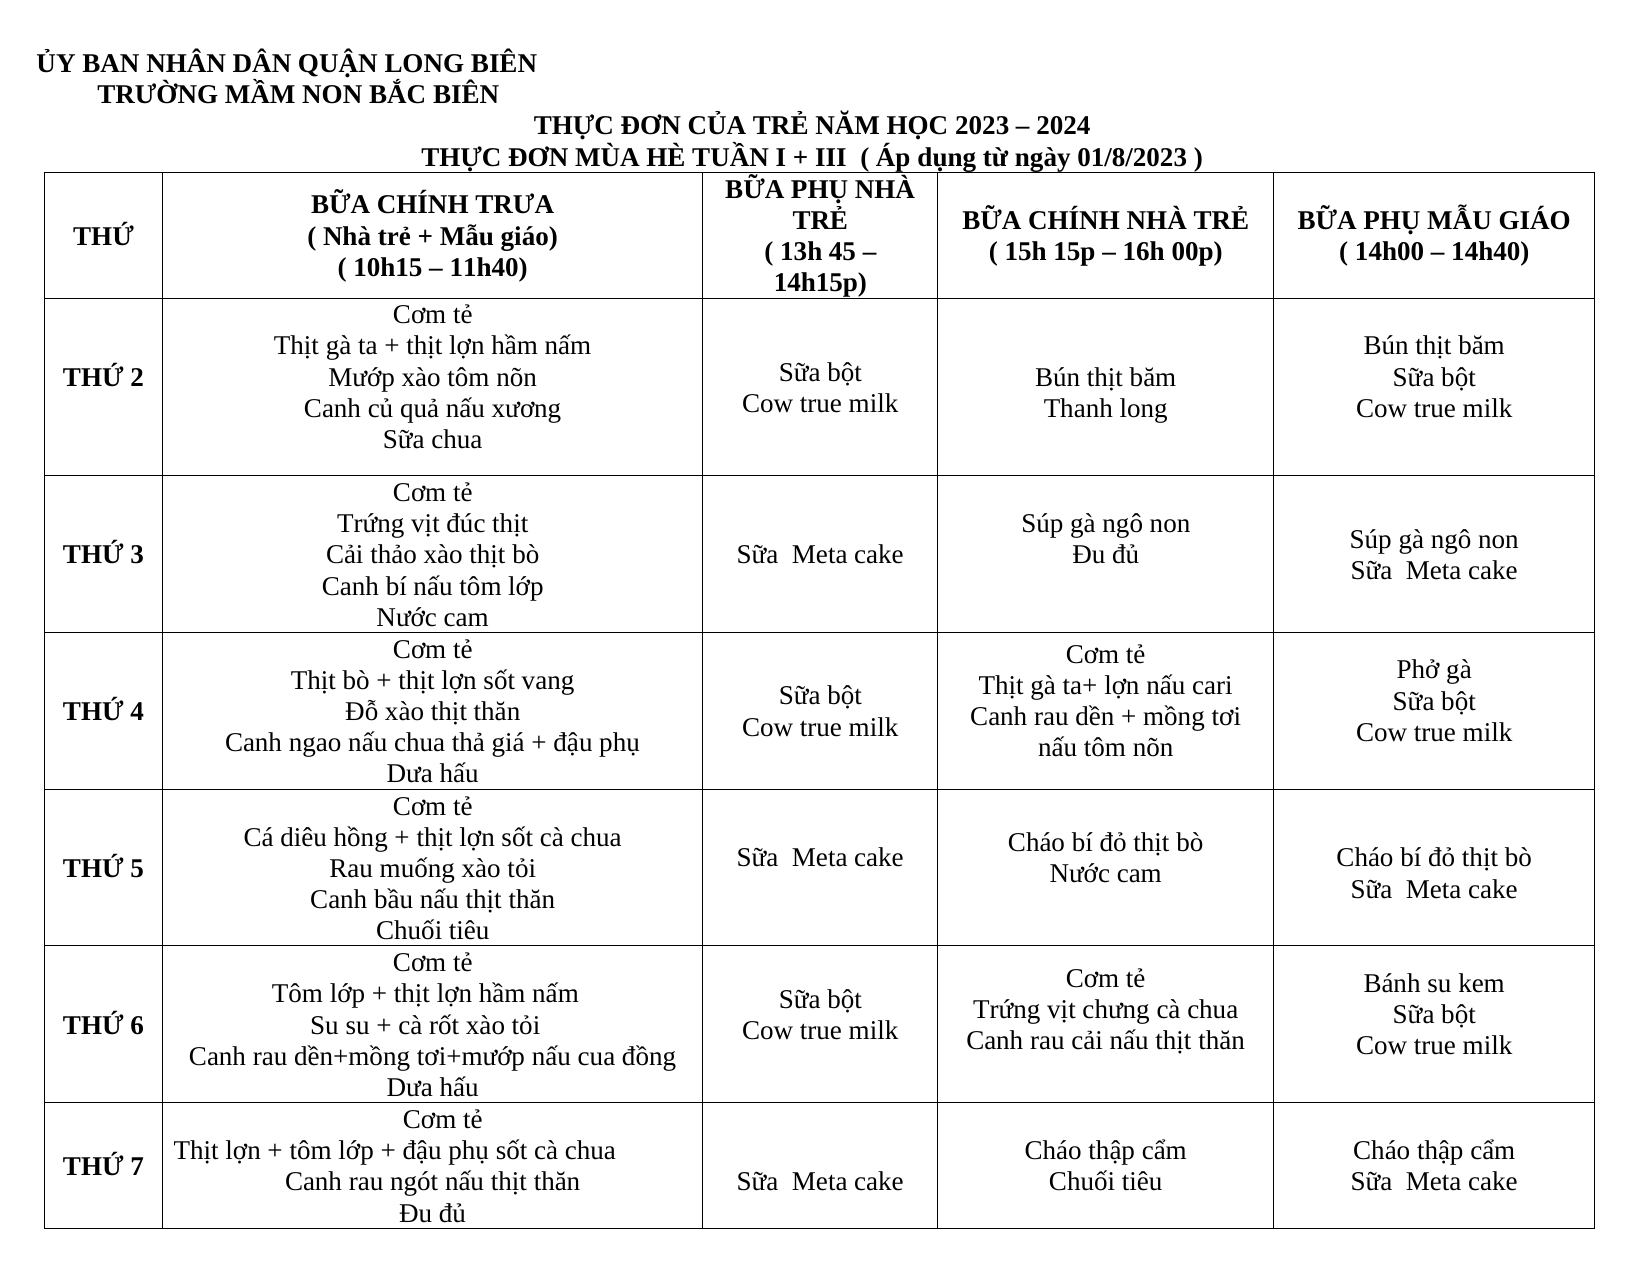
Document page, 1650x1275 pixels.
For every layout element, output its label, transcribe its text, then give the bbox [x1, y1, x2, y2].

table_cell Cháo thập cẩm Sữa Meta cake [1274, 1103, 1594, 1228]
table_cell Cơm tẻ Trứng vịt chưng cà chua Canh rau cải nấu thịt thăn [938, 946, 1273, 1102]
table_header BỮA PHỤ MẪU GIÁO ( 14h00 – 14h40) [1274, 173, 1594, 297]
table_cell Cháo bí đỏ thịt bò Sữa Meta cake [1274, 790, 1594, 945]
table_cell Sữa bột Cow true milk [703, 946, 937, 1102]
table_cell Phở gà Sữa bột Cow true milk [1274, 633, 1594, 789]
table_header BỮA CHÍNH TRƯA ( Nhà trẻ + Mẫu giáo) ( 10h15 – 11h40) [163, 173, 702, 297]
table_cell THỨ 4 [45, 633, 162, 789]
table_cell Cơm tẻ Trứng vịt đúc thịt Cải thảo xào thịt bò Canh bí nấu tôm lớp Nước cam [163, 476, 702, 632]
table_cell Bún thịt băm Sữa bột Cow true milk [1274, 299, 1594, 475]
table_cell Bún thịt băm Thanh long [938, 299, 1273, 475]
table_cell THỨ 6 [45, 946, 162, 1102]
table_cell Cơm tẻ Tôm lớp + thịt lợn hầm nấm Su su + cà rốt xào tỏi Canh rau dền+mồng tơi+mướp nấu cua đồng Dưa hấu [163, 946, 702, 1102]
text TRƯỜNG MẦM NON BẮC BIÊN [29, 78, 1595, 109]
table_cell Cơm tẻ Cá diêu hồng + thịt lợn sốt cà chua Rau muống xào tỏi Canh bầu nấu thịt thăn Chuối tiêu [163, 790, 702, 945]
table_cell THỨ 7 [45, 1103, 162, 1228]
table_cell Sữa bột Cow true milk [703, 633, 937, 789]
text ỦY BAN NHÂN DÂN QUẬN LONG BIÊN [29, 47, 1595, 78]
table_header THỨ [45, 173, 162, 297]
table_cell Cơm tẻ Thịt gà ta+ lợn nấu cari Canh rau dền + mồng tơi nấu tôm nõn [938, 633, 1273, 789]
table_cell THỨ 3 [45, 476, 162, 632]
table_cell Súp gà ngô non Đu đủ [938, 476, 1273, 632]
table_header BỮA PHỤ NHÀ TRẺ ( 13h 45 – 14h15p) [703, 173, 937, 297]
table_cell Sữa Meta cake [703, 476, 937, 632]
table_cell THỨ 5 [45, 790, 162, 945]
table_cell Súp gà ngô non Sữa Meta cake [1274, 476, 1594, 632]
table_cell Bánh su kem Sữa bột Cow true milk [1274, 946, 1594, 1102]
table_cell Sữa bột Cow true milk [703, 299, 937, 475]
table_cell Cơm tẻ Thịt gà ta + thịt lợn hầm nấm Mướp xào tôm nõn Canh củ quả nấu xương Sữa chua [163, 299, 702, 475]
table_cell THỨ 2 [45, 299, 162, 475]
table_cell Cơm tẻ Thịt lợn + tôm lớp + đậu phụ sốt cà chua Canh rau ngót nấu thịt thăn Đu đủ [163, 1103, 702, 1228]
table_cell Sữa Meta cake [703, 790, 937, 945]
text THỰC ĐƠN CỦA TRẺ NĂM HỌC 2023 – 2024 [29, 109, 1595, 141]
table_cell Cháo thập cẩm Chuối tiêu [938, 1103, 1273, 1228]
table_cell Sữa Meta cake [703, 1103, 937, 1228]
table_header BỮA CHÍNH NHÀ TRẺ ( 15h 15p – 16h 00p) [938, 173, 1273, 297]
table_cell Cơm tẻ Thịt bò + thịt lợn sốt vang Đỗ xào thịt thăn Canh ngao nấu chua thả giá + đậu phụ Dưa hấu [163, 633, 702, 789]
table_cell Cháo bí đỏ thịt bò Nước cam [938, 790, 1273, 945]
text THỰC ĐƠN MÙA HÈ TUẦN I + III ( Áp dụng từ ngày 01/8/2023 ) [29, 141, 1595, 172]
